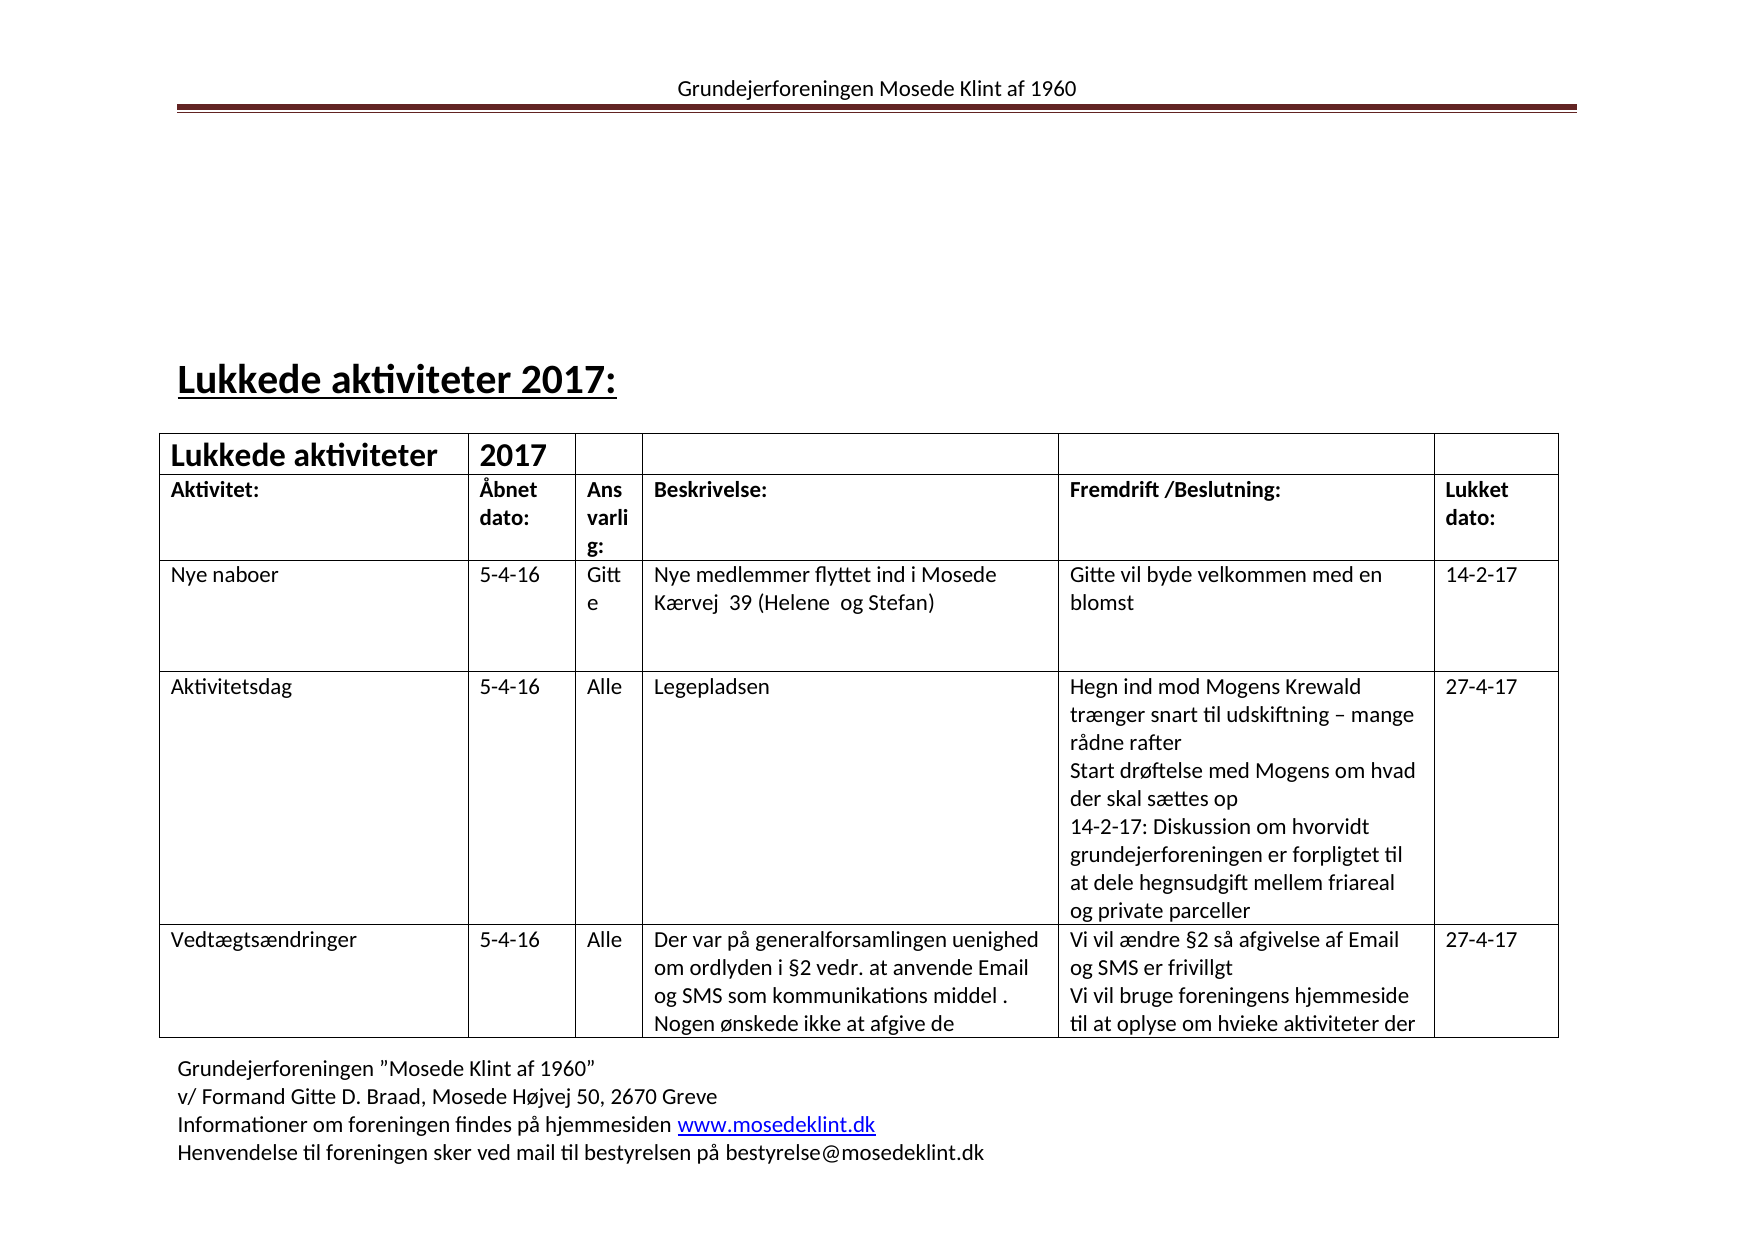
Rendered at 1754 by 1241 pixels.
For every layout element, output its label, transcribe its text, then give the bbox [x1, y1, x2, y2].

table_header 2017 [469, 434, 575, 474]
table_cell 14-2-17 [1435, 561, 1558, 671]
table_header Lukkede aktiviteter [160, 434, 468, 474]
table_cell Aktivitetsdag [160, 672, 468, 924]
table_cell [1059, 925, 1434, 1037]
table_cell 5-4-16 [469, 561, 575, 671]
table_cell 5-4-16 [469, 672, 575, 924]
table_cell Nye medlemmer flyttet ind i Mosede Kærvej 39 (Helene og Stefan) [643, 561, 1058, 671]
table_cell Hegn ind mod Mogens Krewald trænger snart til udskiftning – mange rådne rafter Start drøftelse med Mogens om hvad der skal sættes op 14-2-17: Diskussion om hvorvidt grundejerforeningen er forpligtet til at dele hegnsudgift mellem friareal og private parceller [1059, 672, 1434, 924]
table_cell Aktivitet: [160, 475, 468, 559]
table_header [643, 434, 1058, 474]
table_cell Lukket dato: [1435, 475, 1558, 559]
text Lukkede aktiviteter 2017: [177, 353, 1577, 404]
table_header [1059, 434, 1434, 474]
table_header [1435, 434, 1558, 474]
table_cell Vedtægtsændringer [160, 925, 468, 1037]
table_cell Nye naboer [160, 561, 468, 671]
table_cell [643, 925, 1058, 1037]
table_cell Ansvarlig: [576, 475, 642, 559]
table_cell Alle [576, 672, 642, 924]
table_cell Legepladsen [643, 672, 1058, 924]
table_cell Beskrivelse: [643, 475, 1058, 559]
table_cell Gitte [576, 561, 642, 671]
table_cell Alle [576, 925, 642, 1037]
table_cell Åbnet dato: [469, 475, 575, 559]
table_cell Fremdrift /Beslutning: [1059, 475, 1434, 559]
table_cell Gitte vil byde velkommen med en blomst [1059, 561, 1434, 671]
table_cell 27-4-17 [1435, 925, 1558, 1037]
table_header [576, 434, 642, 474]
table_cell 5-4-16 [469, 925, 575, 1037]
table_cell 27-4-17 [1435, 672, 1558, 924]
